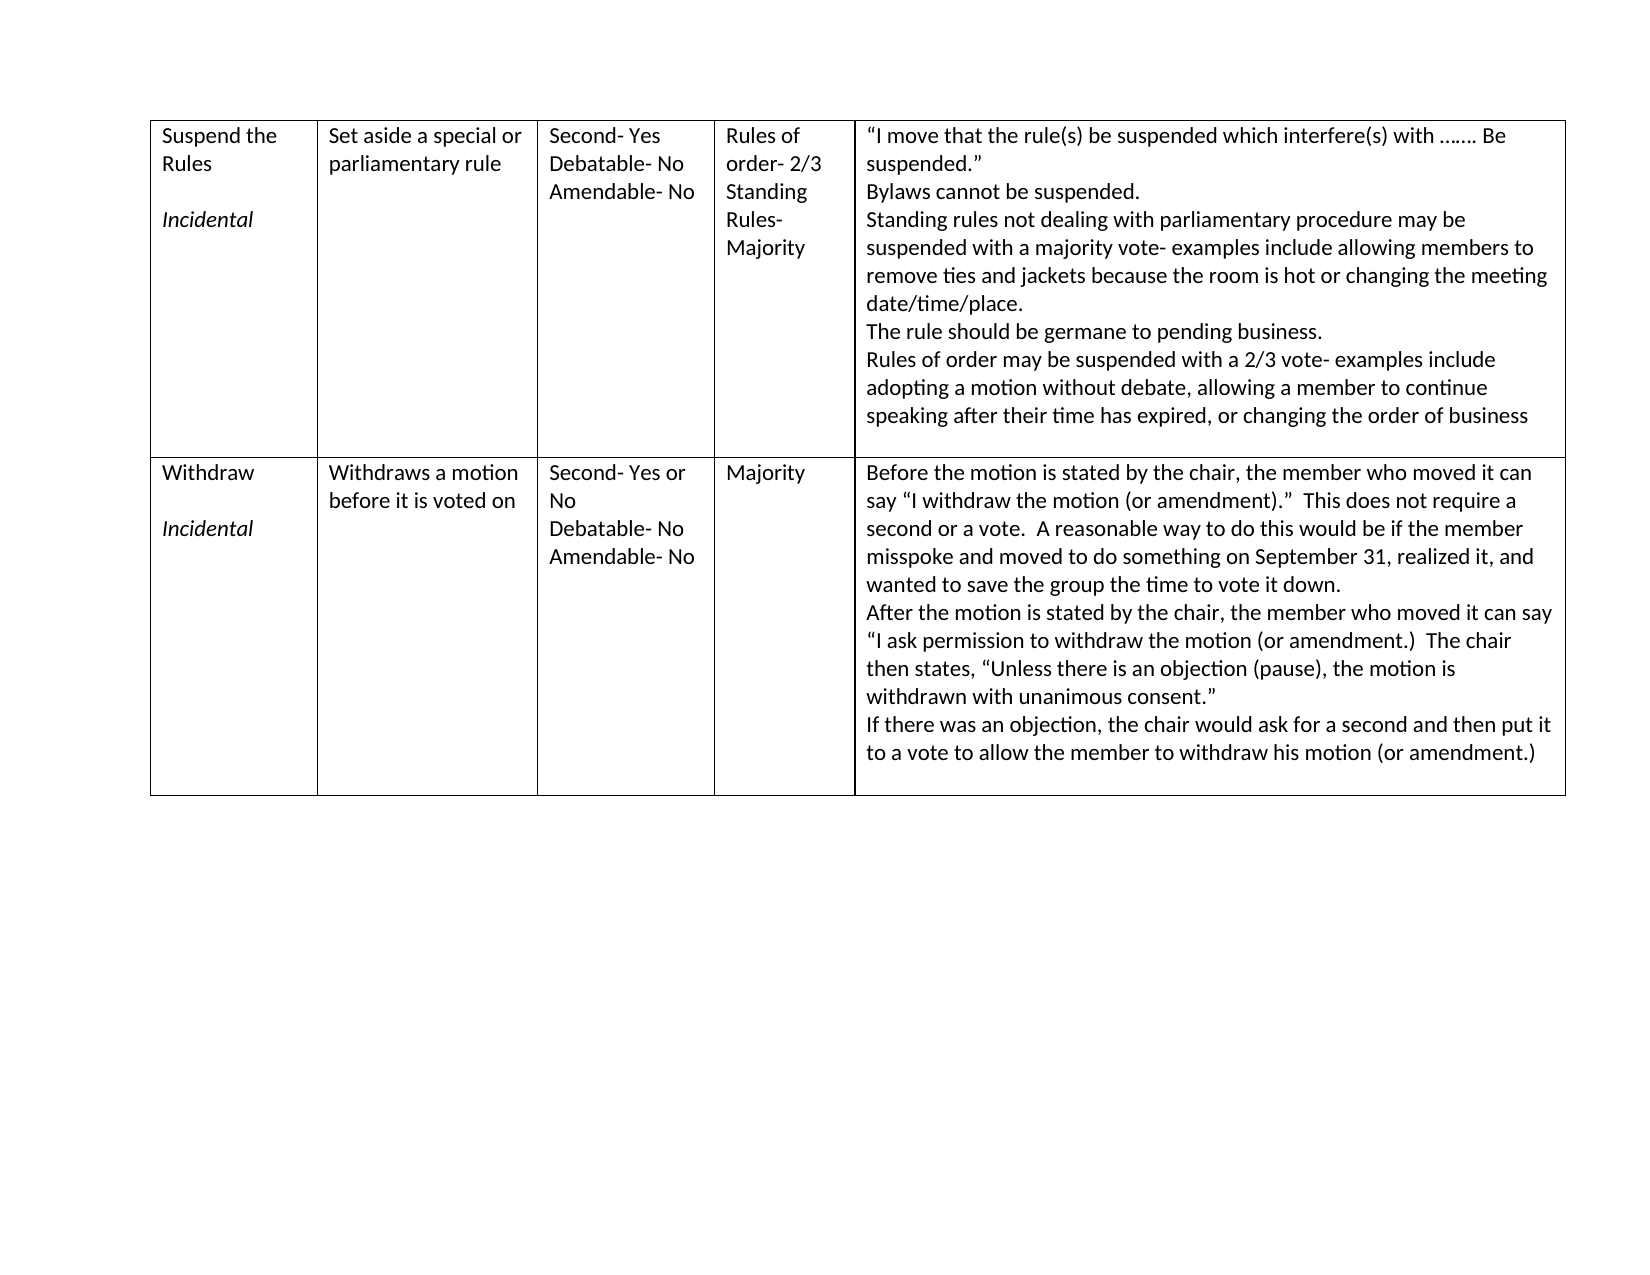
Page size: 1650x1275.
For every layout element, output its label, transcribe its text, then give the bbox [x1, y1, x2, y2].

table_cell Majority [715, 458, 854, 794]
table_cell “I move that the rule(s) be suspended which interfere(s) with ……. Be suspended.” Bylaws cannot be suspended. Standing rules not dealing with parliamentary procedure may be suspended with a majority vote- examples include allowing members to remove ties and jackets because the room is hot or changing the meeting date/time/place. The rule should be germane to pending business. Rules of order may be suspended with a 2/3 vote- examples include adopting a motion without debate, allowing a member to continue speaking after their time has expired, or changing the order of business [856, 121, 1565, 457]
table_cell Rules of order- 2/3 Standing Rules- Majority [715, 121, 854, 457]
table_cell Second- Yes Debatable- No Amendable- No [538, 121, 714, 457]
table_cell Set aside a special or parliamentary rule [318, 121, 537, 457]
table_cell Second- Yes or No Debatable- No Amendable- No [538, 458, 714, 794]
table_cell Suspend the Rules Incidental [151, 121, 317, 457]
table_cell Withdraws a motion before it is voted on [318, 458, 537, 794]
table_cell Withdraw Incidental [151, 458, 317, 794]
table_cell Before the motion is stated by the chair, the member who moved it can say “I withdraw the motion (or amendment).” This does not require a second or a vote. A reasonable way to do this would be if the member misspoke and moved to do something on September 31, realized it, and wanted to save the group the time to vote it down. After the motion is stated by the chair, the member who moved it can say “I ask permission to withdraw the motion (or amendment.) The chair then states, “Unless there is an objection (pause), the motion is withdrawn with unanimous consent.” If there was an objection, the chair would ask for a second and then put it to a vote to allow the member to withdraw his motion (or amendment.) [856, 458, 1565, 794]
